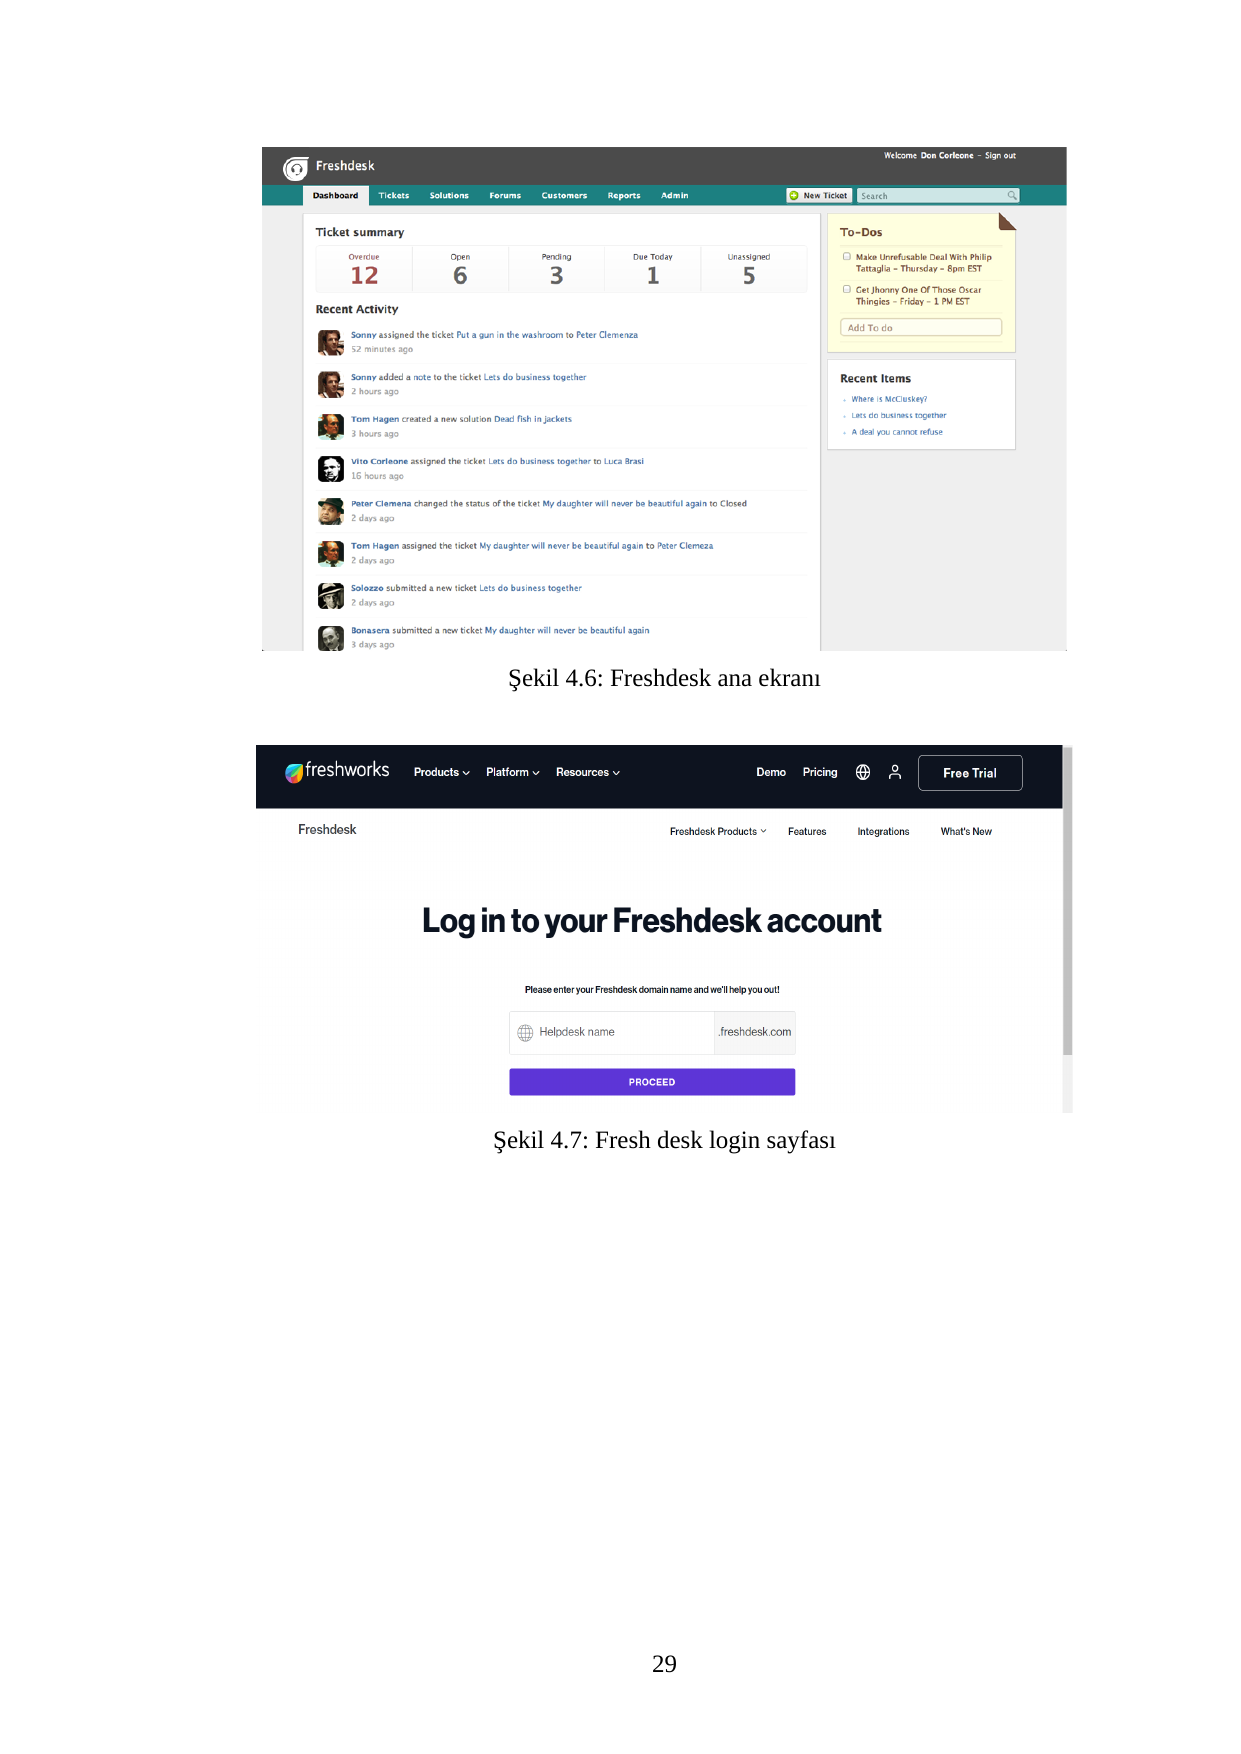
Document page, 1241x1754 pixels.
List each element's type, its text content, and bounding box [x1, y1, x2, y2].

picture [256, 745, 1073, 1113]
text Şekil 4.6: Freshdesk ana ekranı [236, 663, 1092, 692]
picture [262, 147, 1067, 651]
text Şekil 4.7: Fresh desk login sayfası [236, 1125, 1092, 1154]
